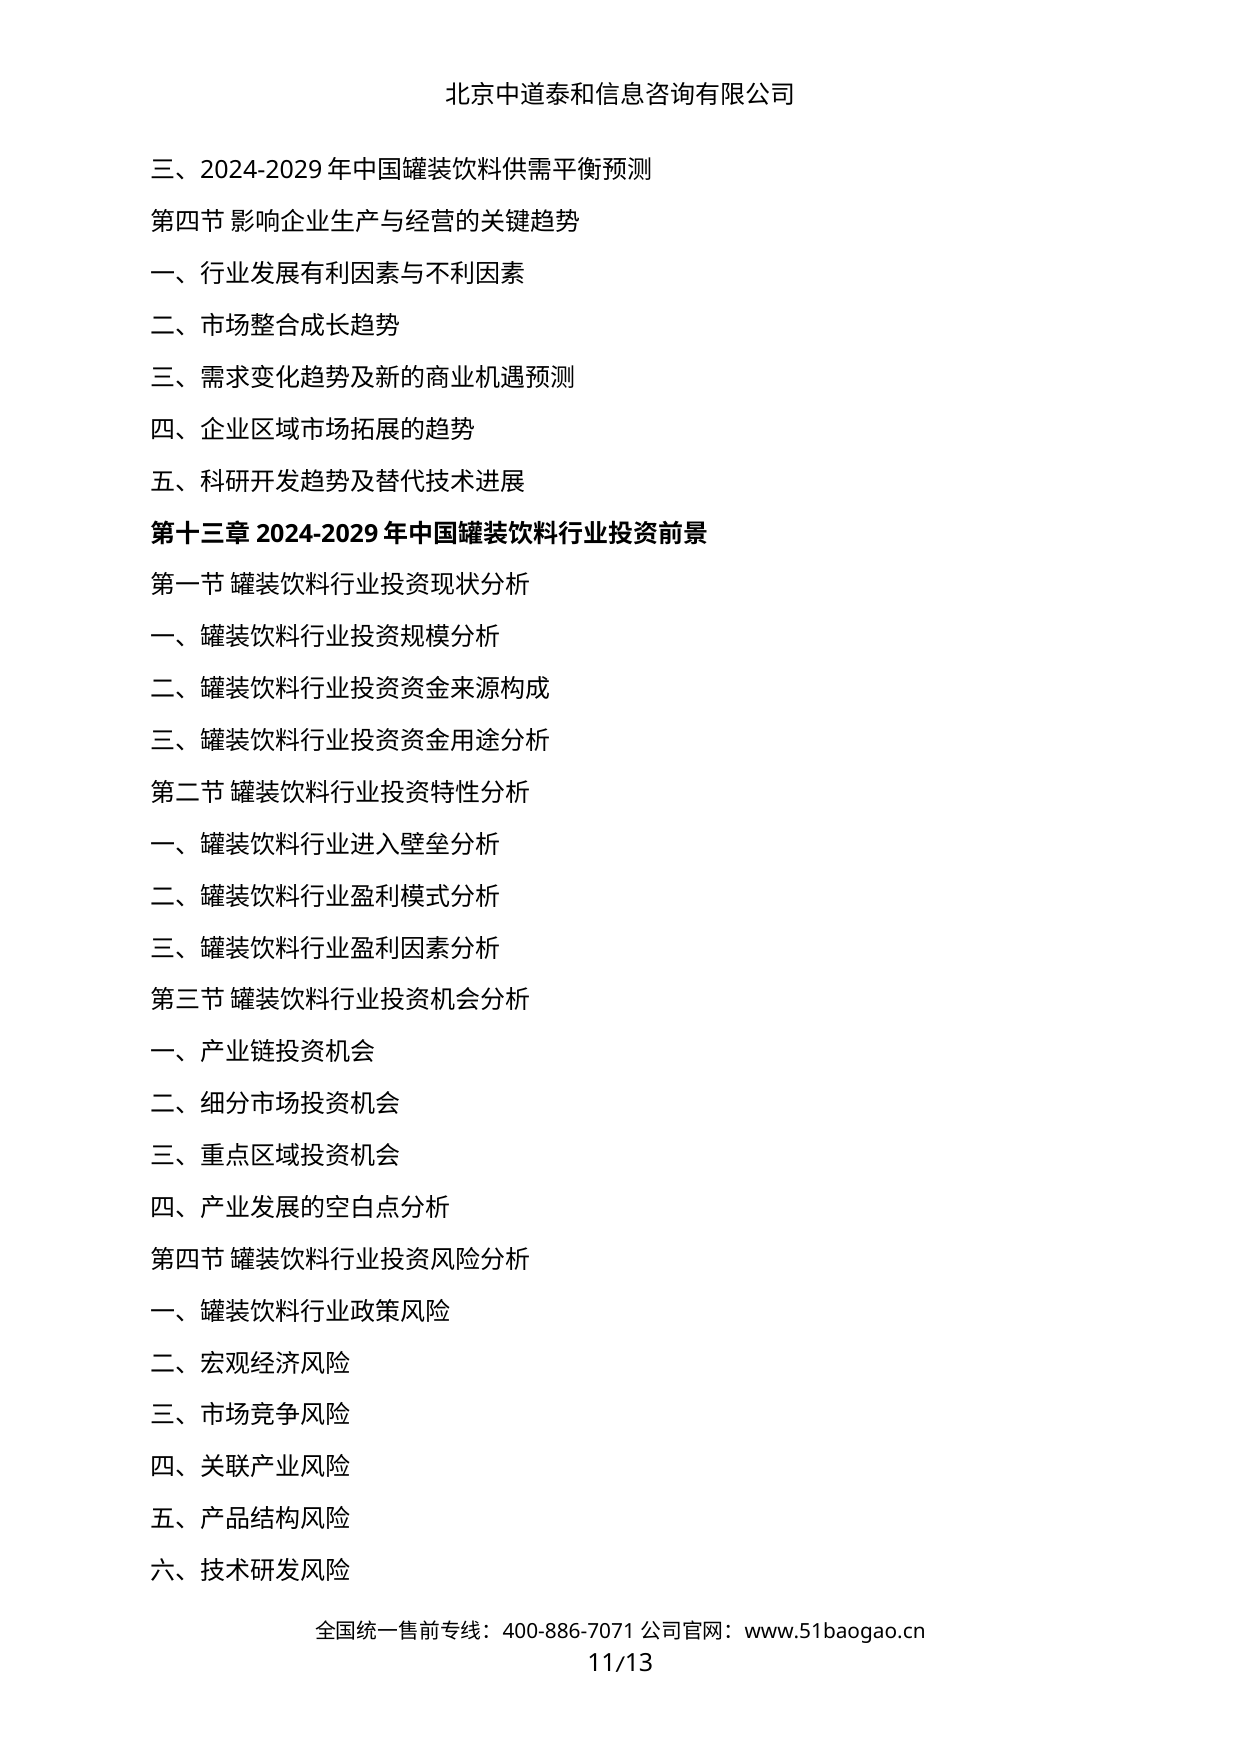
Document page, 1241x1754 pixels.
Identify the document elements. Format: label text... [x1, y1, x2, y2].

text 二、宏观经济风险 [150, 1343, 1090, 1379]
text 第一节 罐装饮料行业投资现状分析 [150, 565, 1090, 601]
text 三、罐装饮料行业盈利因素分析 [150, 928, 1090, 964]
text 五、科研开发趋势及替代技术进展 [150, 461, 1090, 497]
text 四、产业发展的空白点分析 [150, 1187, 1090, 1224]
text 第三节 罐装饮料行业投资机会分析 [150, 980, 1090, 1016]
text 三、需求变化趋势及新的商业机遇预测 [150, 357, 1090, 394]
text 六、技术研发风险 [150, 1551, 1090, 1587]
text 三、2024-2029年中国罐装饮料供需平衡预测 [150, 150, 1090, 186]
text 五、产品结构风险 [150, 1499, 1090, 1535]
text 二、罐装饮料行业投资资金来源构成 [150, 669, 1090, 705]
text 一、行业发展有利因素与不利因素 [150, 254, 1090, 290]
text 四、关联产业风险 [150, 1447, 1090, 1483]
text 二、罐装饮料行业盈利模式分析 [150, 876, 1090, 912]
text 三、市场竞争风险 [150, 1395, 1090, 1431]
text 三、罐装饮料行业投资资金用途分析 [150, 721, 1090, 757]
text 二、细分市场投资机会 [150, 1084, 1090, 1120]
text 第四节 罐装饮料行业投资风险分析 [150, 1239, 1090, 1276]
text 第四节 影响企业生产与经营的关键趋势 [150, 202, 1090, 238]
text 二、市场整合成长趋势 [150, 306, 1090, 342]
text 第十三章 2024-2029年中国罐装饮料行业投资前景 [150, 513, 1090, 549]
text 第二节 罐装饮料行业投资特性分析 [150, 772, 1090, 809]
text 一、罐装饮料行业政策风险 [150, 1291, 1090, 1327]
text 四、企业区域市场拓展的趋势 [150, 409, 1090, 446]
text 三、重点区域投资机会 [150, 1136, 1090, 1172]
text 一、罐装饮料行业进入壁垒分析 [150, 824, 1090, 861]
text 一、产业链投资机会 [150, 1032, 1090, 1068]
text 一、罐装饮料行业投资规模分析 [150, 617, 1090, 653]
